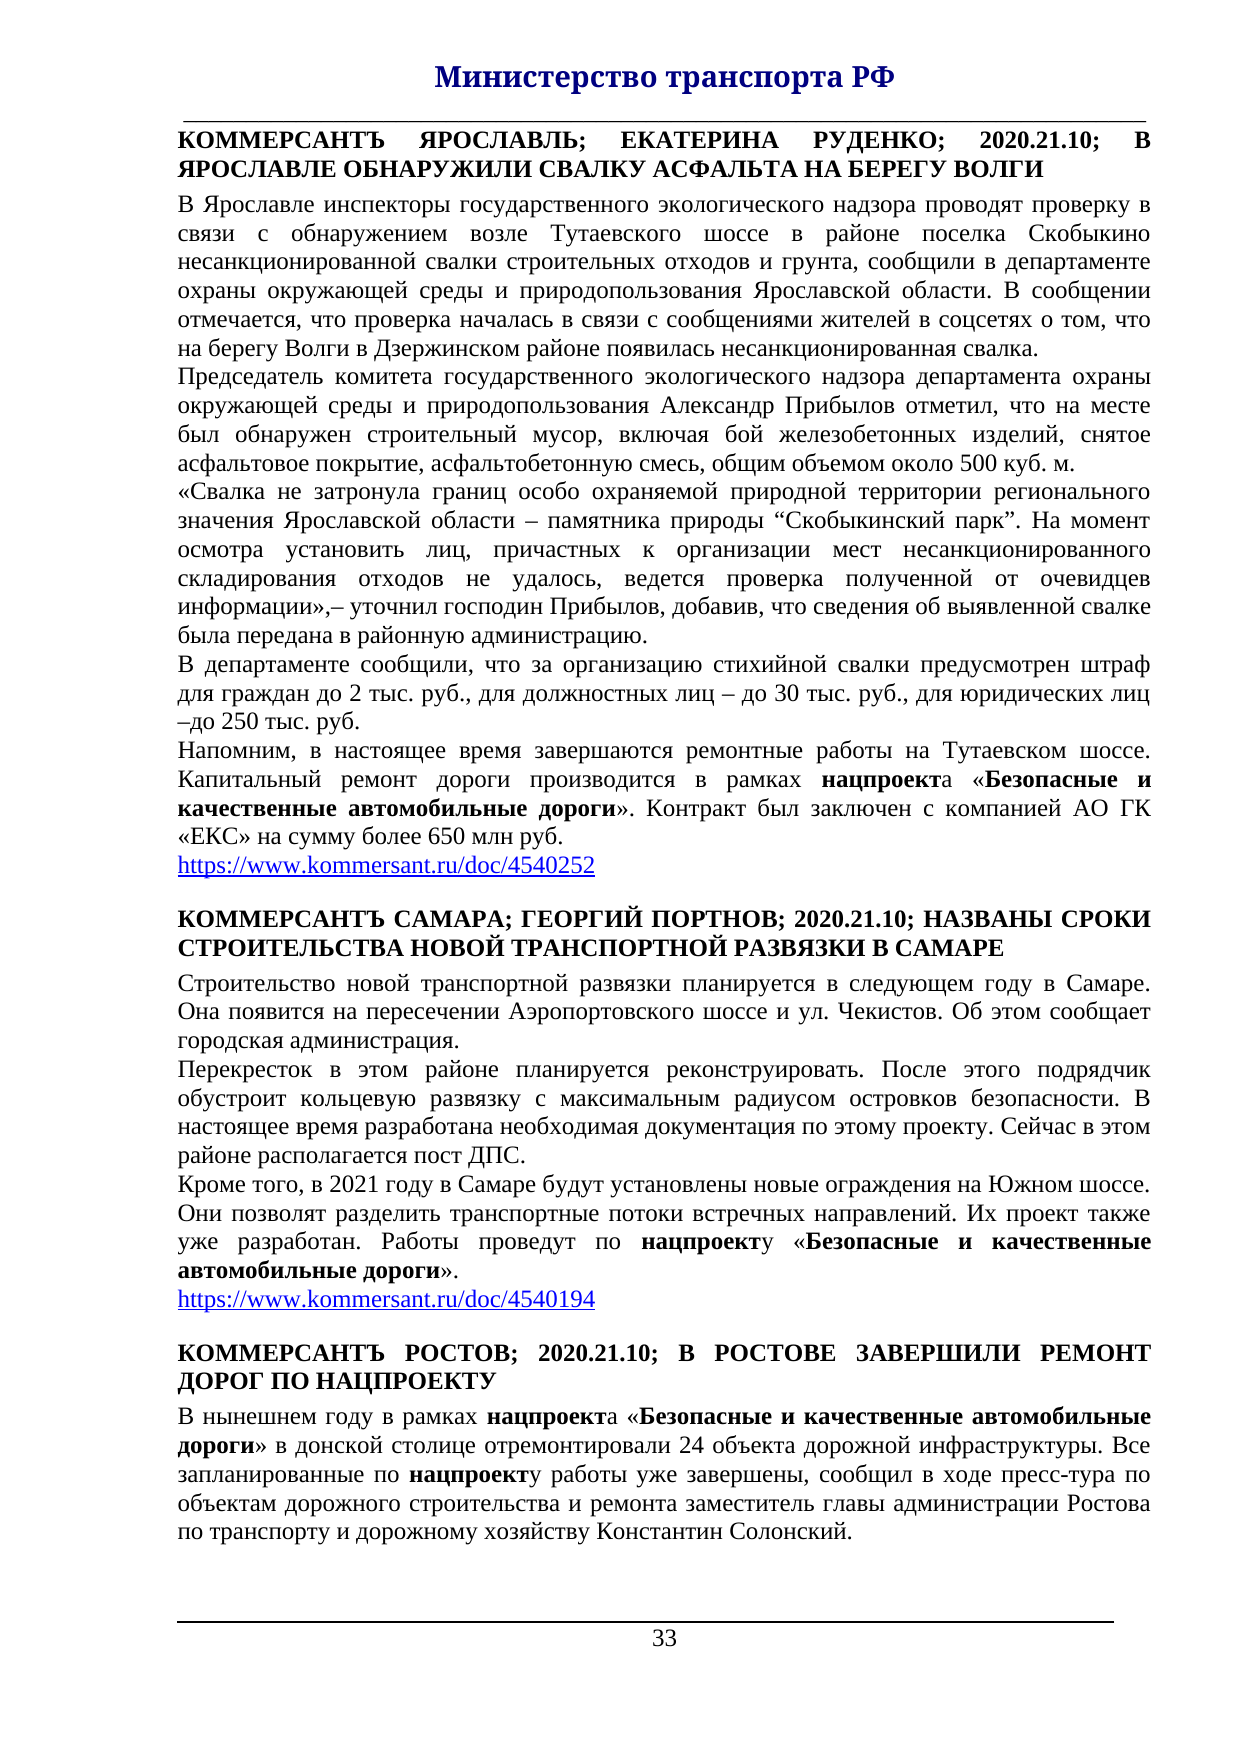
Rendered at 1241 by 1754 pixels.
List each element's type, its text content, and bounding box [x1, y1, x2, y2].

subtitle КОММЕРСАНТЪ РОСТОВ; 2020.21.10; В РОСТОВЕ ЗАВЕРШИЛИ РЕМОНТ ДОРОГ ПО НАЦПРОЕКТУ [177, 1338, 1152, 1395]
text Перекресток в этом районе планируется реконструировать. После этого подрядчик обустроит кольцевую развязку с максимальным радиусом островков безопасности. В настоящее время разработана необходимая документация по этому проекту. Сейчас в этом районе располагается пост ДПС. [177, 1054, 1152, 1169]
text Напомним, в настоящее время завершаются ремонтные работы на Тутаевском шоссе. Капитальный ремонт дороги производится в рамках нацпроекта «Безопасные и качественные автомобильные дороги». Контракт был заключен с компанией АО ГК «ЕКС» на сумму более 650 млн руб. [177, 735, 1152, 850]
text https://www.kommersant.ru/doc/4540194 [177, 1284, 1152, 1313]
text «Свалка не затронула границ особо охраняемой природной территории регионального значения Ярославской области – памятника природы “Скобыкинский парк”. На момент осмотра установить лиц, причастных к организации мест несанкционированного складирования отходов не удалось, ведется проверка полученной от очевидцев информации»,– уточнил господин Прибылов, добавив, что сведения об выявленной свалке была передана в районную администрацию. [177, 476, 1152, 649]
text Кроме того, в 2021 году в Самаре будут установлены новые ограждения на Южном шоссе. Они позволят разделить транспортные потоки встречных направлений. Их проект также уже разработан. Работы проведут по нацпроекту «Безопасные и качественные автомобильные дороги». [177, 1169, 1152, 1284]
text В нынешнем году в рамках нацпроекта «Безопасные и качественные автомобильные дороги» в донской столице отремонтировали 24 объекта дорожной инфраструктуры. Все запланированные по нацпроекту работы уже завершены, сообщил в ходе пресс-тура по объектам дорожного строительства и ремонта заместитель главы администрации Ростова по транспорту и дорожному хозяйству Константин Солонский. [177, 1401, 1152, 1545]
text Председатель комитета государственного экологического надзора департамента охраны окружающей среды и природопользования Александр Прибылов отметил, что на месте был обнаружен строительный мусор, включая бой железобетонных изделий, снятое асфальтовое покрытие, асфальтобетонную смесь, общим объемом около 500 куб. м. [177, 361, 1152, 476]
subtitle КОММЕРСАНТЪ ЯРОСЛАВЛЬ; ЕКАТЕРИНА РУДЕНКО; 2020.21.10; В ЯРОСЛАВЛЕ ОБНАРУЖИЛИ СВАЛКУ АСФАЛЬТА НА БЕРЕГУ ВОЛГИ [177, 125, 1152, 183]
text Строительство новой транспортной развязки планируется в следующем году в Самаре. Она появится на пересечении Аэропортовского шоссе и ул. Чекистов. Об этом сообщает городская администрация. [177, 968, 1152, 1054]
subtitle КОММЕРСАНТЪ САМАРА; ГЕОРГИЙ ПОРТНОВ; 2020.21.10; НАЗВАНЫ СРОКИ СТРОИТЕЛЬСТВА НОВОЙ ТРАНСПОРТНОЙ РАЗВЯЗКИ В САМАРЕ [177, 904, 1152, 961]
text В Ярославле инспекторы государственного экологического надзора проводят проверку в связи с обнаружением возле Тутаевского шоссе в районе поселка Скобыкино несанкционированной свалки строительных отходов и грунта, сообщили в департаменте охраны окружающей среды и природопользования Ярославской области. В сообщении отмечается, что проверка началась в связи с сообщениями жителей в соцсетях о том, что на берегу Волги в Дзержинском районе появилась несанкционированная свалка. [177, 189, 1152, 361]
text В департаменте сообщили, что за организацию стихийной свалки предусмотрен штраф для граждан до 2 тыс. руб., для должностных лиц – до 30 тыс. руб., для юридических лиц –до 250 тыс. руб. [177, 649, 1152, 735]
text https://www.kommersant.ru/doc/4540252 [177, 850, 1152, 879]
